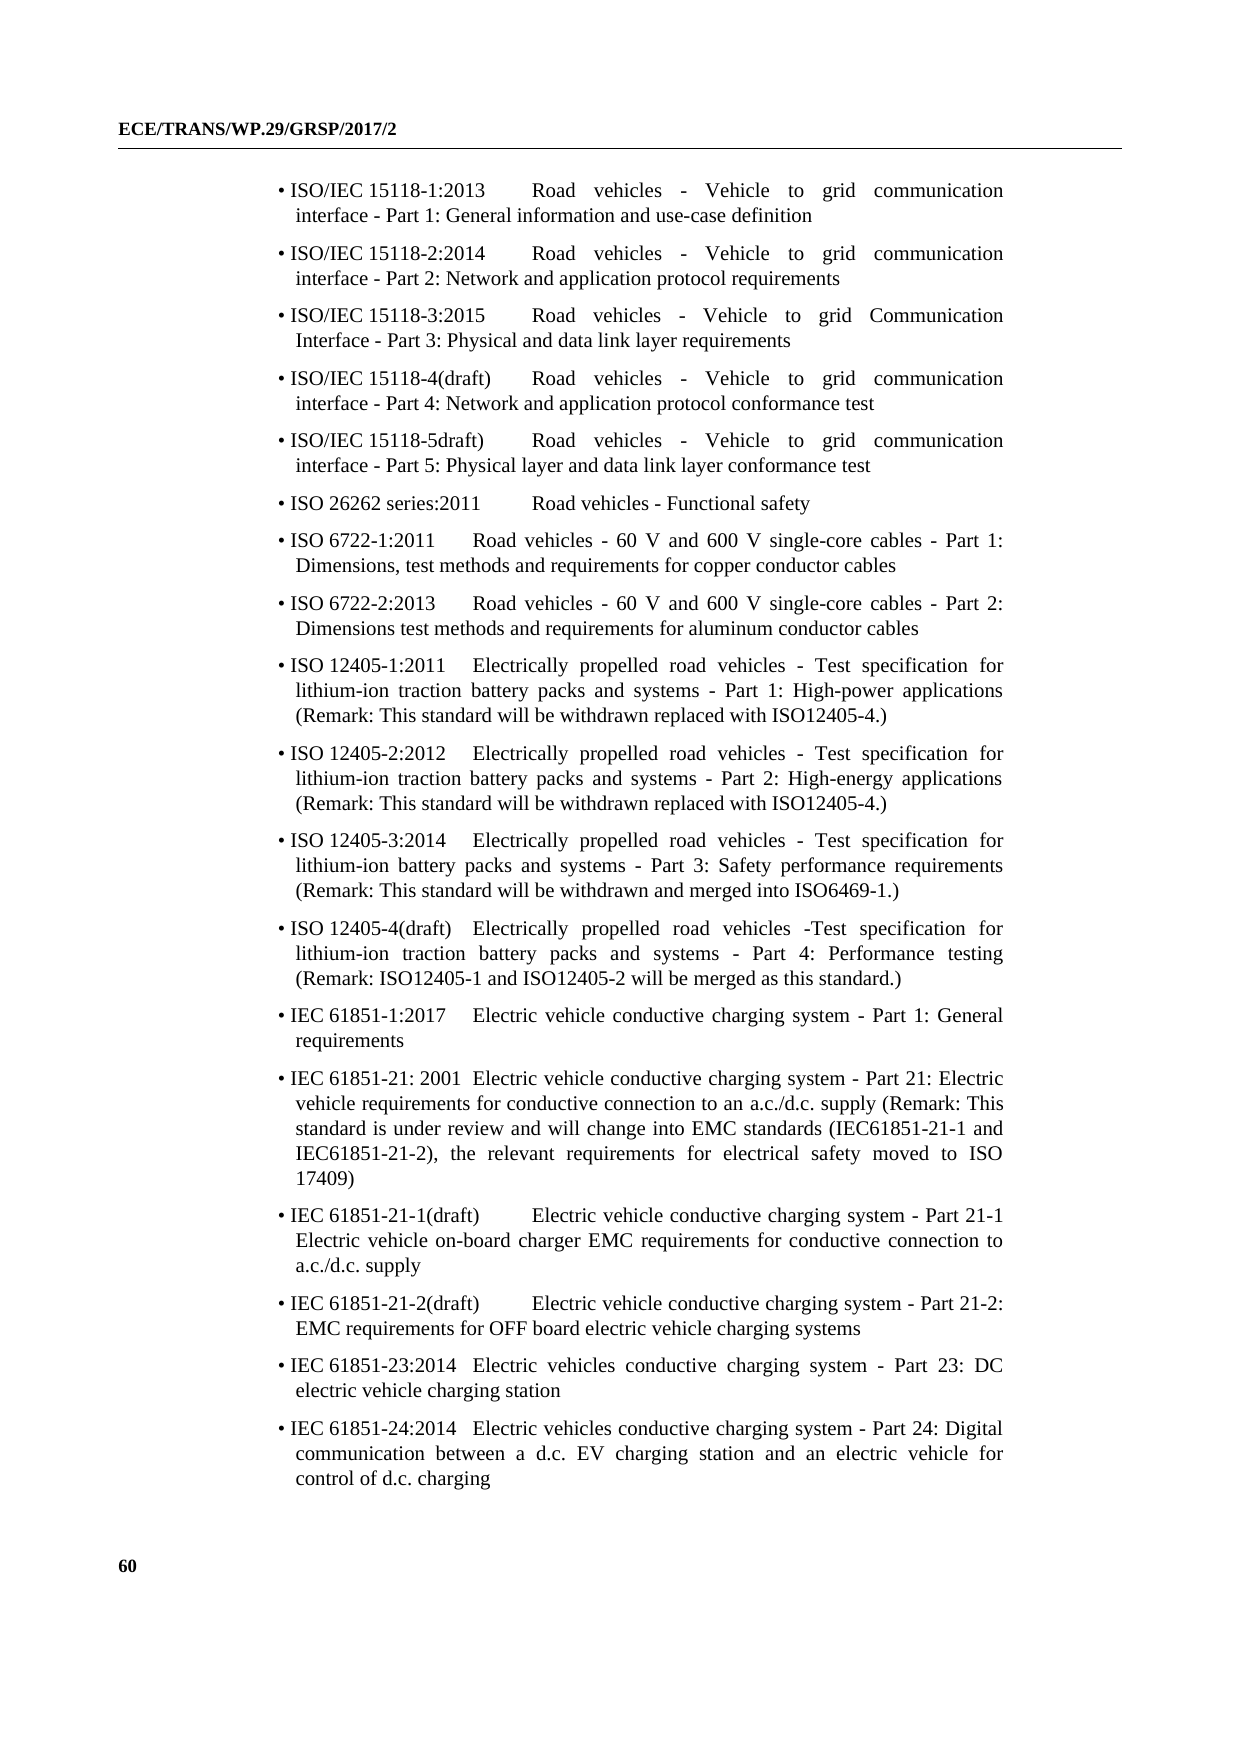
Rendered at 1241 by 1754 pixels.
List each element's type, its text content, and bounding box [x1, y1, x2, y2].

text • ISO/IEC 15118-1:2013 Road vehicles - Vehicle to grid communication interface - Part 1: General information and use-case definition [278, 177, 1004, 227]
text • ISO 26262 series:2011 Road vehicles - Functional safety [278, 490, 1004, 515]
text • IEC 61851-24:2014 Electric vehicles conductive charging system - Part 24: Digital communication between a d.c. EV charging station and an electric vehicle for control of d.c. charging [278, 1415, 1004, 1490]
text • IEC 61851-23:2014 Electric vehicles conductive charging system - Part 23: DC electric vehicle charging station [278, 1352, 1004, 1402]
text • ISO/IEC 15118-4(draft) Road vehicles - Vehicle to grid communication interface - Part 4: Network and application protocol conformance test [278, 365, 1004, 415]
text • ISO 6722-2:2013 Road vehicles - 60 V and 600 V single-core cables - Part 2: Dimensions test methods and requirements for aluminum conductor cables [278, 590, 1004, 640]
text • ISO 12405-1:2011 Electrically propelled road vehicles - Test specification for lithium-ion traction battery packs and systems - Part 1: High-power applications (Remark: This standard will be withdrawn replaced with ISO12405-4.) [278, 652, 1004, 727]
text • IEC 61851-21-2(draft) Electric vehicle conductive charging system - Part 21-2: EMC requirements for OFF board electric vehicle charging systems [278, 1290, 1004, 1340]
text • ISO 12405-2:2012 Electrically propelled road vehicles - Test specification for lithium-ion traction battery packs and systems - Part 2: High-energy applications (Remark: This standard will be withdrawn replaced with ISO12405-4.) [278, 740, 1004, 815]
text • ISO 12405-4(draft) Electrically propelled road vehicles -Test specification for lithium-ion traction battery packs and systems - Part 4: Performance testing (Remark: ISO12405-1 and ISO12405-2 will be merged as this standard.) [278, 915, 1004, 990]
text • IEC 61851-21-1(draft) Electric vehicle conductive charging system - Part 21-1 Electric vehicle on-board charger EMC requirements for conductive connection to a.c./d.c. supply [278, 1202, 1004, 1277]
text • ISO/IEC 15118-3:2015 Road vehicles - Vehicle to grid Communication Interface - Part 3: Physical and data link layer requirements [278, 302, 1004, 352]
text • ISO 6722-1:2011 Road vehicles - 60 V and 600 V single-core cables - Part 1: Dimensions, test methods and requirements for copper conductor cables [278, 527, 1004, 577]
text • ISO/IEC 15118-5draft) Road vehicles - Vehicle to grid communication interface - Part 5: Physical layer and data link layer conformance test [278, 427, 1004, 477]
text • ISO/IEC 15118-2:2014 Road vehicles - Vehicle to grid communication interface - Part 2: Network and application protocol requirements [278, 240, 1004, 290]
text • IEC 61851-21: 2001 Electric vehicle conductive charging system - Part 21: Electric vehicle requirements for conductive connection to an a.c./d.c. supply (Remark: This standard is under review and will change into EMC standards (IEC61851-21-1 and IEC61851-21-2), the relevant requirements for electrical safety moved to ISO 17409) [278, 1065, 1004, 1190]
text • ISO 12405-3:2014 Electrically propelled road vehicles - Test specification for lithium-ion battery packs and systems - Part 3: Safety performance requirements (Remark: This standard will be withdrawn and merged into ISO6469-1.) [278, 827, 1004, 902]
text • IEC 61851-1:2017 Electric vehicle conductive charging system - Part 1: General requirements [278, 1002, 1004, 1052]
